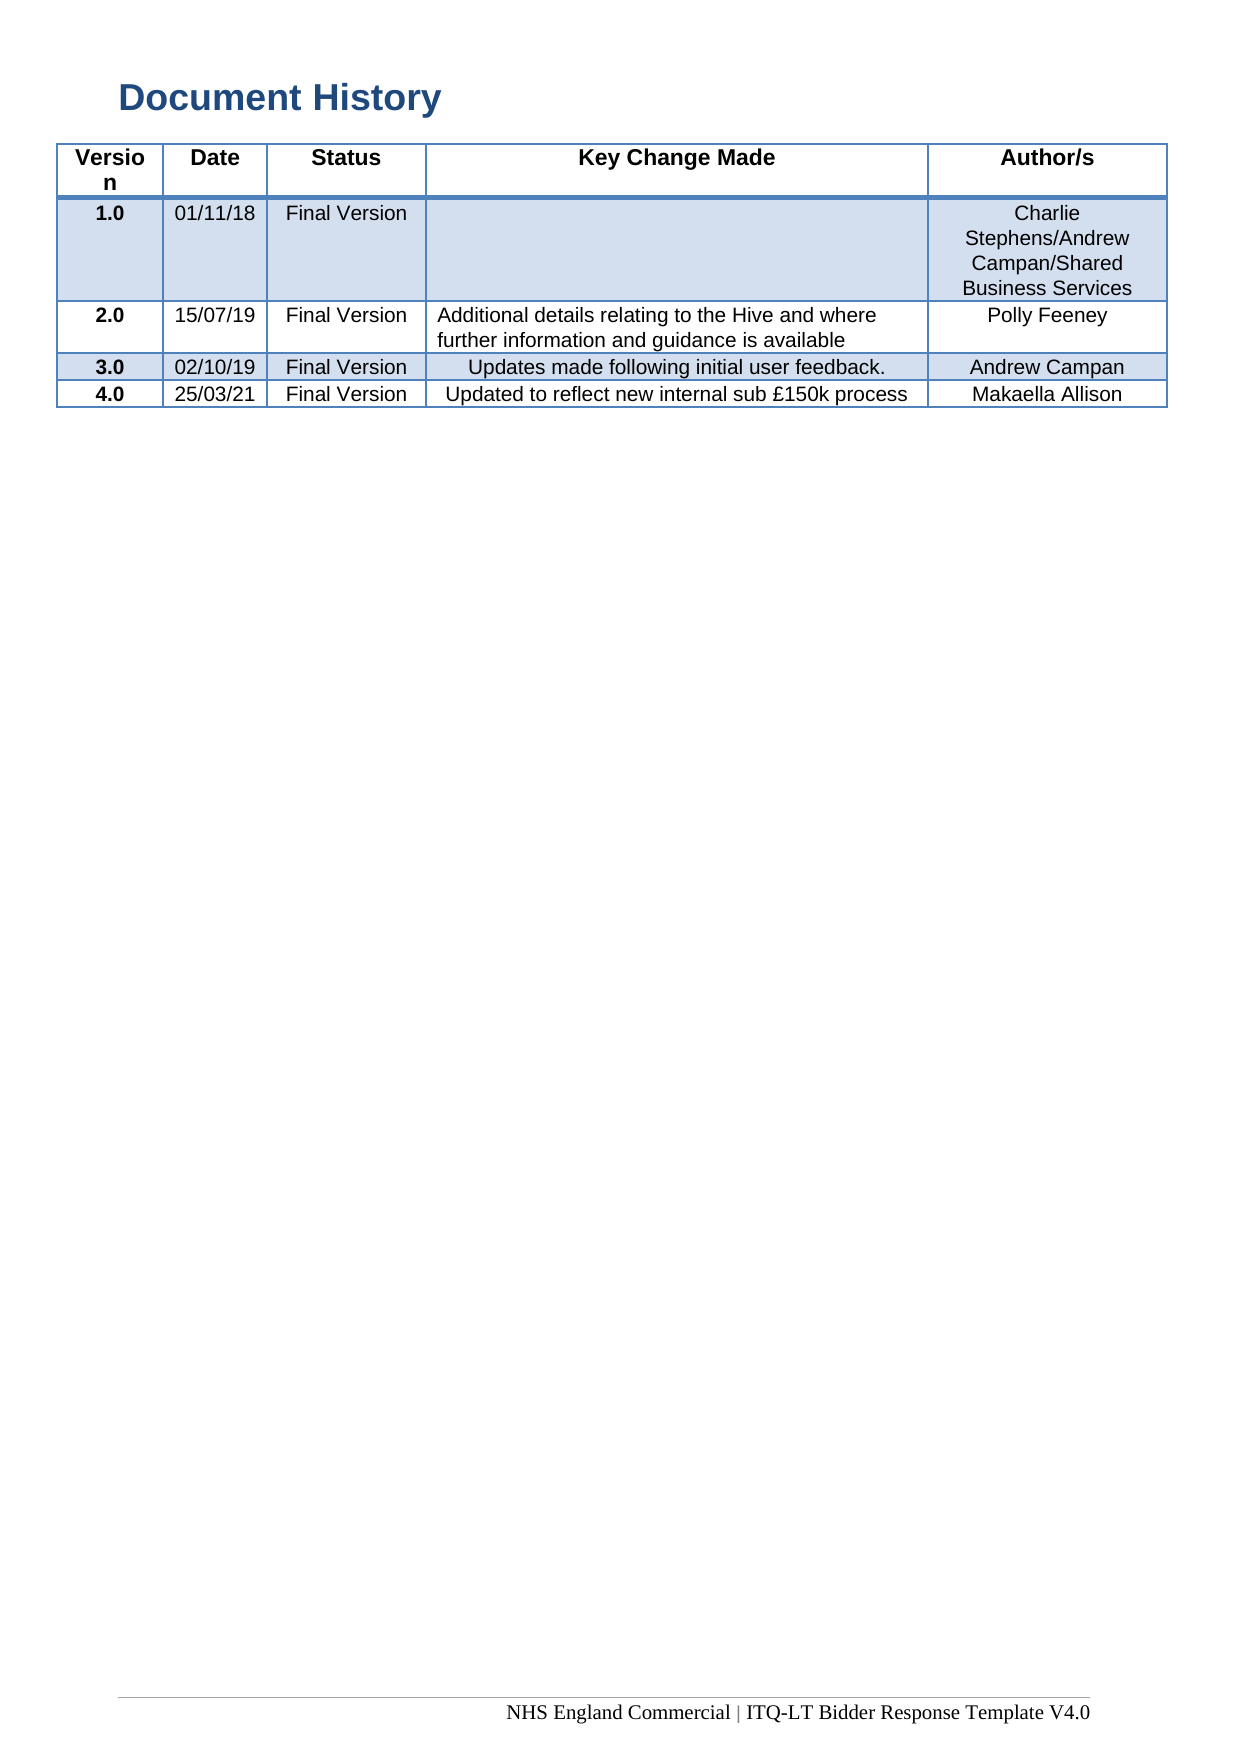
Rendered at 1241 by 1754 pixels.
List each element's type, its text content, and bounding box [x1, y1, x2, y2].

table_cell Makaella Allison [929, 381, 1166, 406]
table_cell 1.0 [58, 200, 162, 300]
table_cell Final Version [268, 354, 425, 379]
table_cell [427, 200, 927, 300]
table_header Version [58, 145, 162, 195]
table_cell 3.0 [58, 354, 162, 379]
table_cell Polly Feeney [929, 302, 1166, 352]
table_cell 4.0 [58, 381, 162, 406]
table_header Author/s [929, 145, 1166, 195]
table_cell Charlie Stephens/Andrew Campan/Shared Business Services [929, 200, 1166, 300]
table_cell 15/07/19 [164, 302, 266, 352]
table_cell 02/10/19 [164, 354, 266, 379]
table_header Status [268, 145, 425, 195]
table_cell 2.0 [58, 302, 162, 352]
table_cell Final Version [268, 381, 425, 406]
table_cell Updates made following initial user feedback. [427, 354, 927, 379]
text Document History [118, 74, 1090, 118]
table_cell 25/03/21 [164, 381, 266, 406]
table_cell 01/11/18 [164, 200, 266, 300]
table_cell Final Version [268, 200, 425, 300]
table_header Key Change Made [427, 145, 927, 195]
table_cell Final Version [268, 302, 425, 352]
table_cell Additional details relating to the Hive and where further information and guidance is available [427, 302, 927, 352]
table_header Date [164, 145, 266, 195]
table_cell Updated to reflect new internal sub £150k process [427, 381, 927, 406]
table_cell Andrew Campan [929, 354, 1166, 379]
